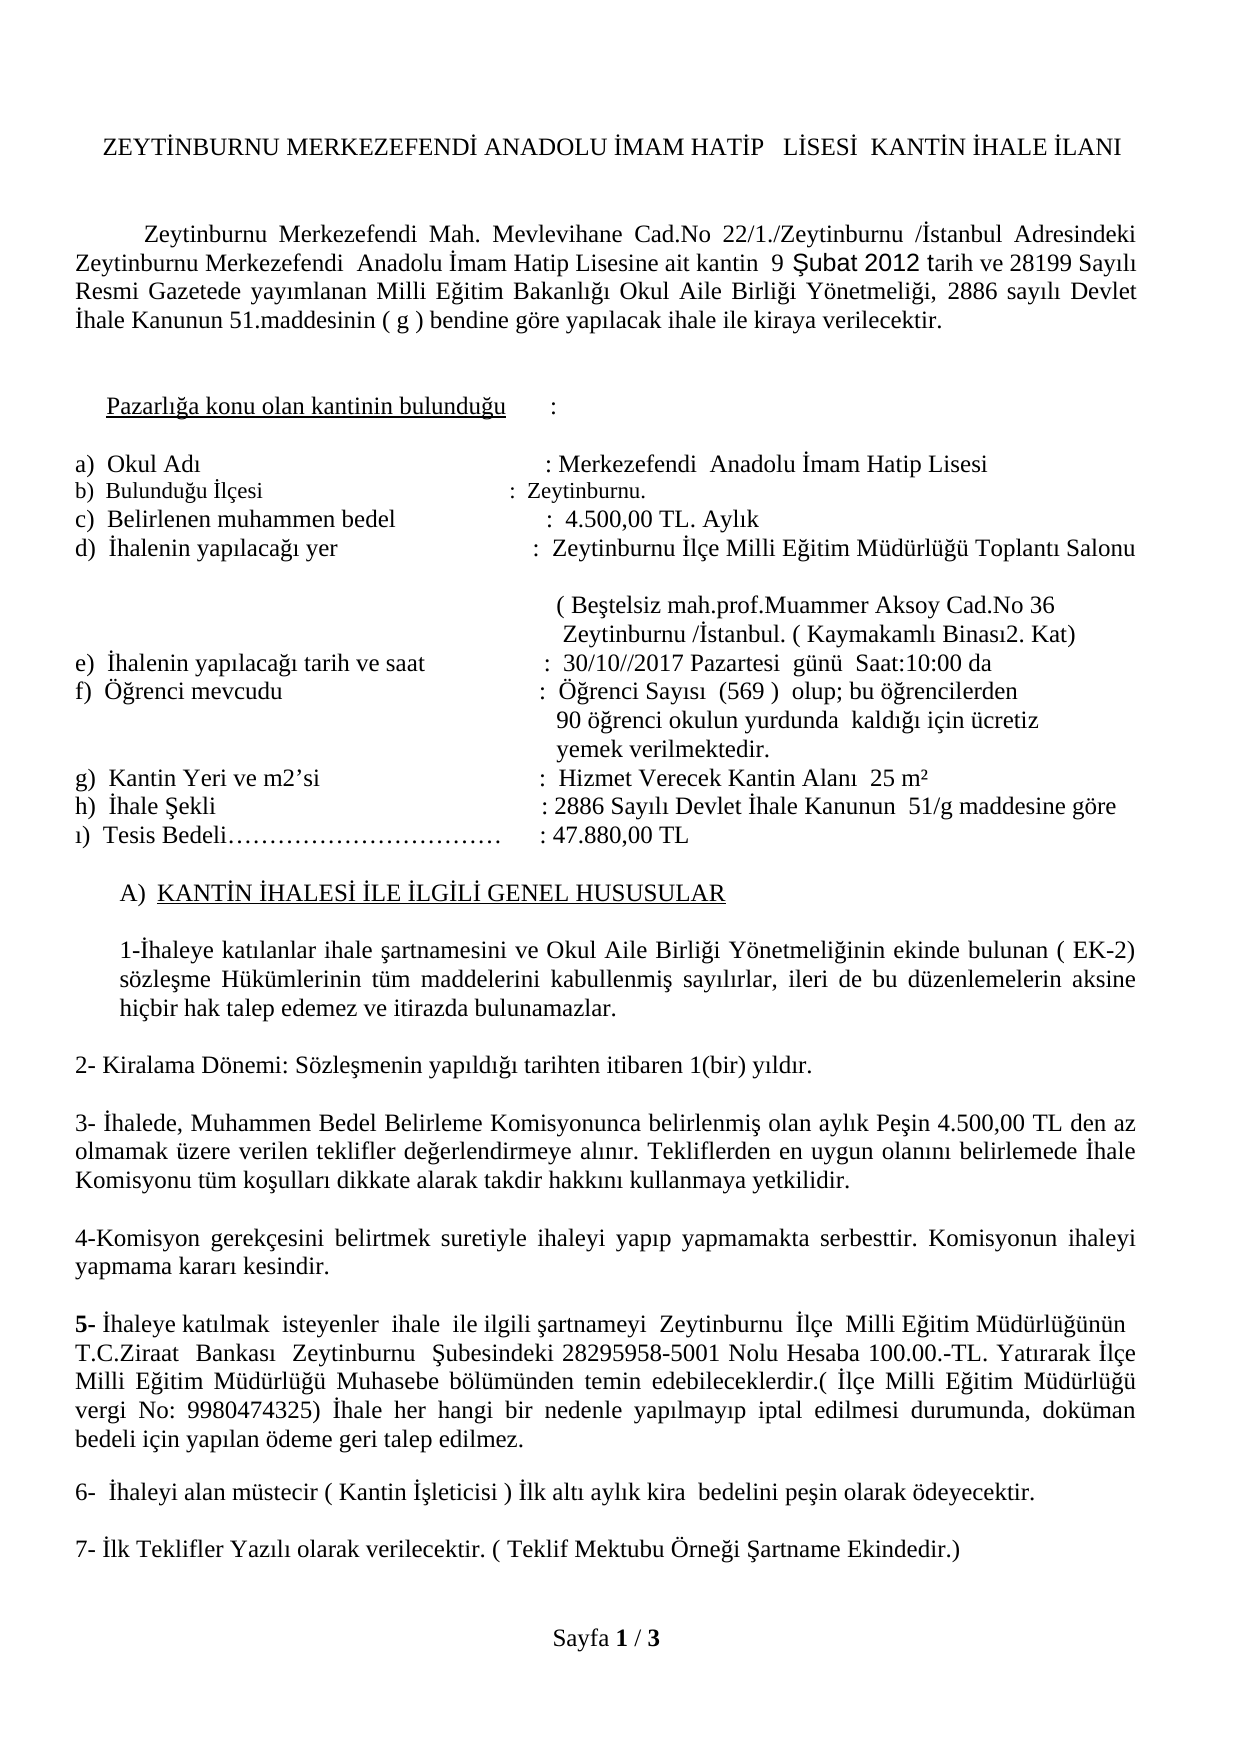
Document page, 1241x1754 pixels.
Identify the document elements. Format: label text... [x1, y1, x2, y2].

text yemek verilmektedir. [75, 734, 1137, 763]
text T.C.Ziraat Bankası Zeytinburnu Şubesindeki 28295958-5001 Nolu Hesaba 100.00.-TL. Yatırarak İlçe Milli Eğitim Müdürlüğü Muhasebe bölümünden temin edebileceklerdir.( İlçe Milli Eğitim Müdürlüğü vergi No: 9980474325) İhale her hangi bir nedenle yapılmayıp iptal edilmesi durumunda, doküman bedeli için yapılan ödeme geri talep edilmez. [75, 1338, 1137, 1453]
text c) Belirlenen muhammen bedel : 4.500,00 TL. Aylık [75, 504, 1137, 533]
text 3- İhalede, Muhammen Bedel Belirleme Komisyonunca belirlenmiş olan aylık Peşin 4.500,00 TL den az olmamak üzere verilen teklifler değerlendirmeye alınır. Tekliflerden en uygun olanını belirlemede İhale Komisyonu tüm koşulları dikkate alarak takdir hakkını kullanmaya yetkilidir. [75, 1108, 1137, 1194]
text 6- İhaleyi alan müstecir ( Kantin İşleticisi ) İlk altı aylık kira bedelini peşin olarak ödeyecektir. [75, 1477, 1137, 1506]
text ZEYTİNBURNU MERKEZEFENDİ ANADOLU İMAM HATİP LİSESİ KANTİN İHALE İLANI [75, 132, 1137, 161]
text b) Bulunduğu İlçesi : Zeytinburnu. [75, 478, 1137, 504]
text 7- İlk Teklifler Yazılı olarak verilecektir. ( Teklif Mektubu Örneği Şartname Ekindedir.) [75, 1534, 1137, 1563]
text Pazarlığa konu olan kantinin bulunduğu : [75, 391, 1137, 420]
text g) Kantin Yeri ve m2’si : Hizmet Verecek Kantin Alanı 25 m² [75, 763, 1137, 791]
text 2- Kiralama Dönemi: Sözleşmenin yapıldığı tarihten itibaren 1(bir) yıldır. [75, 1050, 1137, 1079]
text f) Öğrenci mevcudu : Öğrenci Sayısı (569 ) olup; bu öğrencilerden [75, 676, 1137, 705]
text ı) Tesis Bedeli…………………………… : 47.880,00 TL [75, 820, 1137, 849]
text a) Okul Adı : Merkezefendi Anadolu İmam Hatip Lisesi [75, 449, 1137, 478]
text 5- İhaleye katılmak isteyenler ihale ile ilgili şartnameyi Zeytinburnu İlçe Milli Eğitim Müdürlüğünün [75, 1309, 1137, 1338]
text Zeytinburnu Merkezefendi Mah. Mevlevihane Cad.No 22/1./Zeytinburnu /İstanbul Adresindeki Zeytinburnu Merkezefendi Anadolu İmam Hatip Lisesine ait kantin 9 Şubat 2012 tarih ve 28199 Sayılı Resmi Gazetede yayımlanan Milli Eğitim Bakanlığı Okul Aile Birliği Yönetmeliği, 2886 sayılı Devlet İhale Kanunun 51.maddesinin ( g ) bendine göre yapılacak ihale ile kiraya verilecektir. [75, 219, 1137, 334]
text 1-İhaleye katılanlar ihale şartnamesini ve Okul Aile Birliği Yönetmeliğinin ekinde bulunan ( EK-2) sözleşme Hükümlerinin tüm maddelerini kabullenmiş sayılırlar, ileri de bu düzenlemelerin aksine hiçbir hak talep edemez ve itirazda bulunamazlar. [119, 906, 1137, 1021]
text e) İhalenin yapılacağı tarih ve saat : 30/10//2017 Pazartesi günü Saat:10:00 da [75, 648, 1137, 676]
text h) İhale Şekli : 2886 Sayılı Devlet İhale Kanunun 51/g maddesine göre [75, 791, 1137, 820]
text d) İhalenin yapılacağı yer : Zeytinburnu İlçe Milli Eğitim Müdürlüğü Toplantı Salonu ( Beştelsiz mah.prof.Muammer Aksoy Cad.No 36 [75, 533, 1137, 619]
text 4-Komisyon gerekçesini belirtmek suretiyle ihaleyi yapıp yapmamakta serbesttir. Komisyonun ihaleyi yapmama kararı kesindir. [75, 1223, 1137, 1280]
text 90 öğrenci okulun yurdunda kaldığı için ücretiz [75, 705, 1137, 734]
text Zeytinburnu /İstanbul. ( Kaymakamlı Binası2. Kat) [75, 619, 1137, 648]
list KANTİN İHALESİ İLE İLGİLİ GENEL HUSUSULAR [119, 878, 1137, 906]
